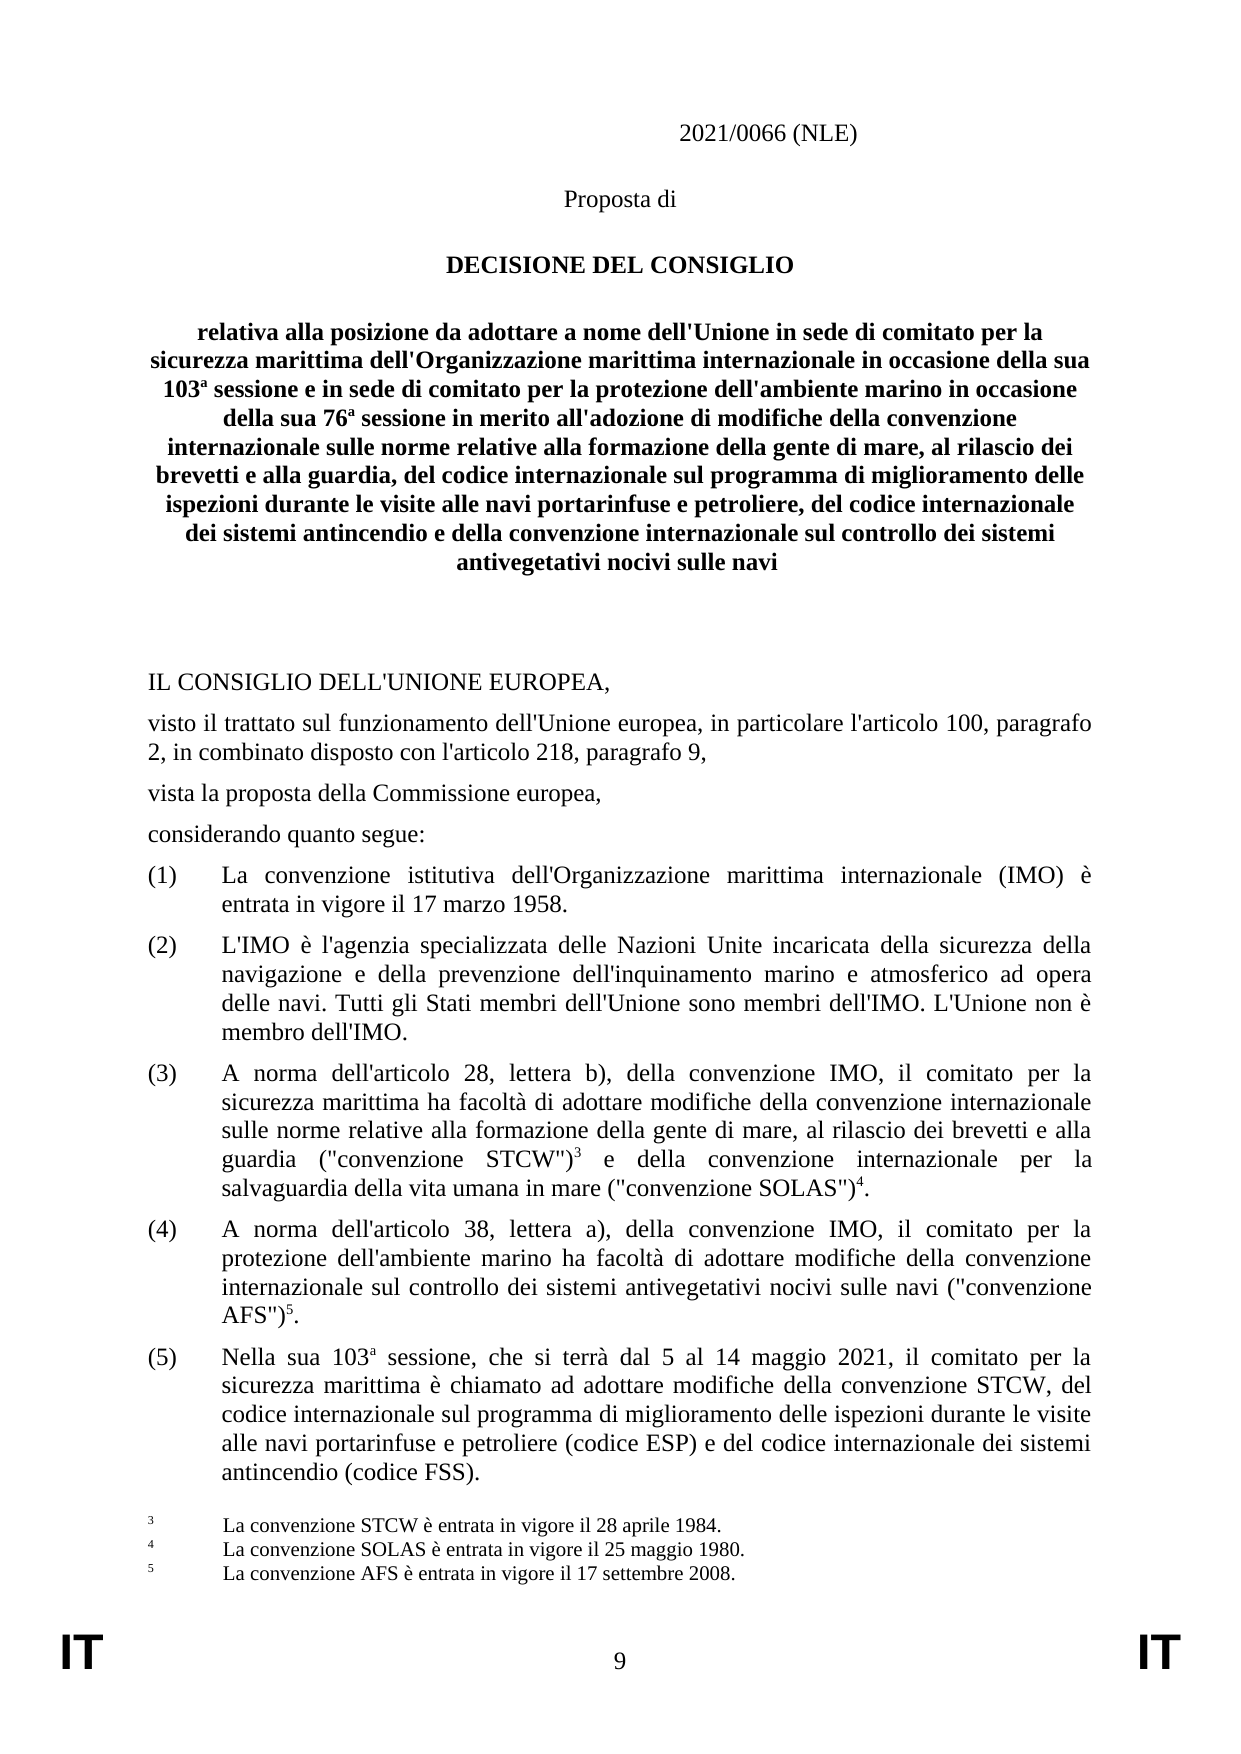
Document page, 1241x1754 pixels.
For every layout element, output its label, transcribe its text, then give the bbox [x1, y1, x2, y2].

text considerando quanto segue: [148, 819, 1093, 848]
text relativa alla posizione da adottare a nome dell'Unione in sede di comitato per la sicurezza marittima dell'Organizzazione marittima internazionale in occasione della sua 103a sessione e in sede di comitato per la protezione dell'ambiente marino in occasione della sua 76a sessione in merito all'adozione di modifiche della convenzione internazionale sulle norme relative alla formazione della gente di mare, al rilascio dei brevetti e alla guardia, del codice internazionale sul programma di miglioramento delle ispezioni durante le visite alle navi portarinfuse e petroliere, del codice internazionale dei sistemi antincendio e della convenzione internazionale sul controllo dei sistemi antivegetativi nocivi sulle navi [148, 317, 1093, 604]
text (2) L'IMO è l'agenzia specializzata delle Nazioni Unite incaricata della sicurezza della navigazione e della prevenzione dell'inquinamento marino e atmosferico ad opera delle navi. Tutti gli Stati membri dell'Unione sono membri dell'IMO. L'Unione non è membro dell'IMO. [148, 931, 1093, 1046]
text (1) La convenzione istitutiva dell'Organizzazione marittima internazionale (IMO) è entrata in vigore il 17 marzo 1958. [148, 861, 1093, 918]
text DECISIONE DEL CONSIGLIO [148, 251, 1093, 279]
text IL CONSIGLIO DELL'UNIONE EUROPEA, [148, 667, 1093, 696]
text (4) A norma dell'articolo 38, lettera a), della convenzione IMO, il comitato per la protezione dell'ambiente marino ha facoltà di adottare modifiche della convenzione internazionale sul controllo dei sistemi antivegetativi nocivi sulle navi ("convenzione AFS"). [148, 1214, 1093, 1329]
text vista la proposta della Commissione europea, [148, 778, 1093, 807]
text (3) A norma dell'articolo 28, lettera b), della convenzione IMO, il comitato per la sicurezza marittima ha facoltà di adottare modifiche della convenzione internazionale sulle norme relative alla formazione della gente di mare, al rilascio dei brevetti e alla guardia ("convenzione STCW") e della convenzione internazionale per la salvaguardia della vita umana in mare ("convenzione SOLAS"). [148, 1058, 1093, 1202]
text Proposta di [148, 184, 1093, 213]
text (5) Nella sua 103a sessione, che si terrà dal 5 al 14 maggio 2021, il comitato per la sicurezza marittima è chiamato ad adottare modifiche della convenzione STCW, del codice internazionale sul programma di miglioramento delle ispezioni durante le visite alle navi portarinfuse e petroliere (codice ESP) e del codice internazionale dei sistemi antincendio (codice FSS). [148, 1342, 1093, 1486]
text visto il trattato sul funzionamento dell'Unione europea, in particolare l'articolo 100, paragrafo 2, in combinato disposto con l'articolo 218, paragrafo 9, [148, 708, 1093, 766]
text 2021/0066 (NLE) [679, 118, 1093, 147]
